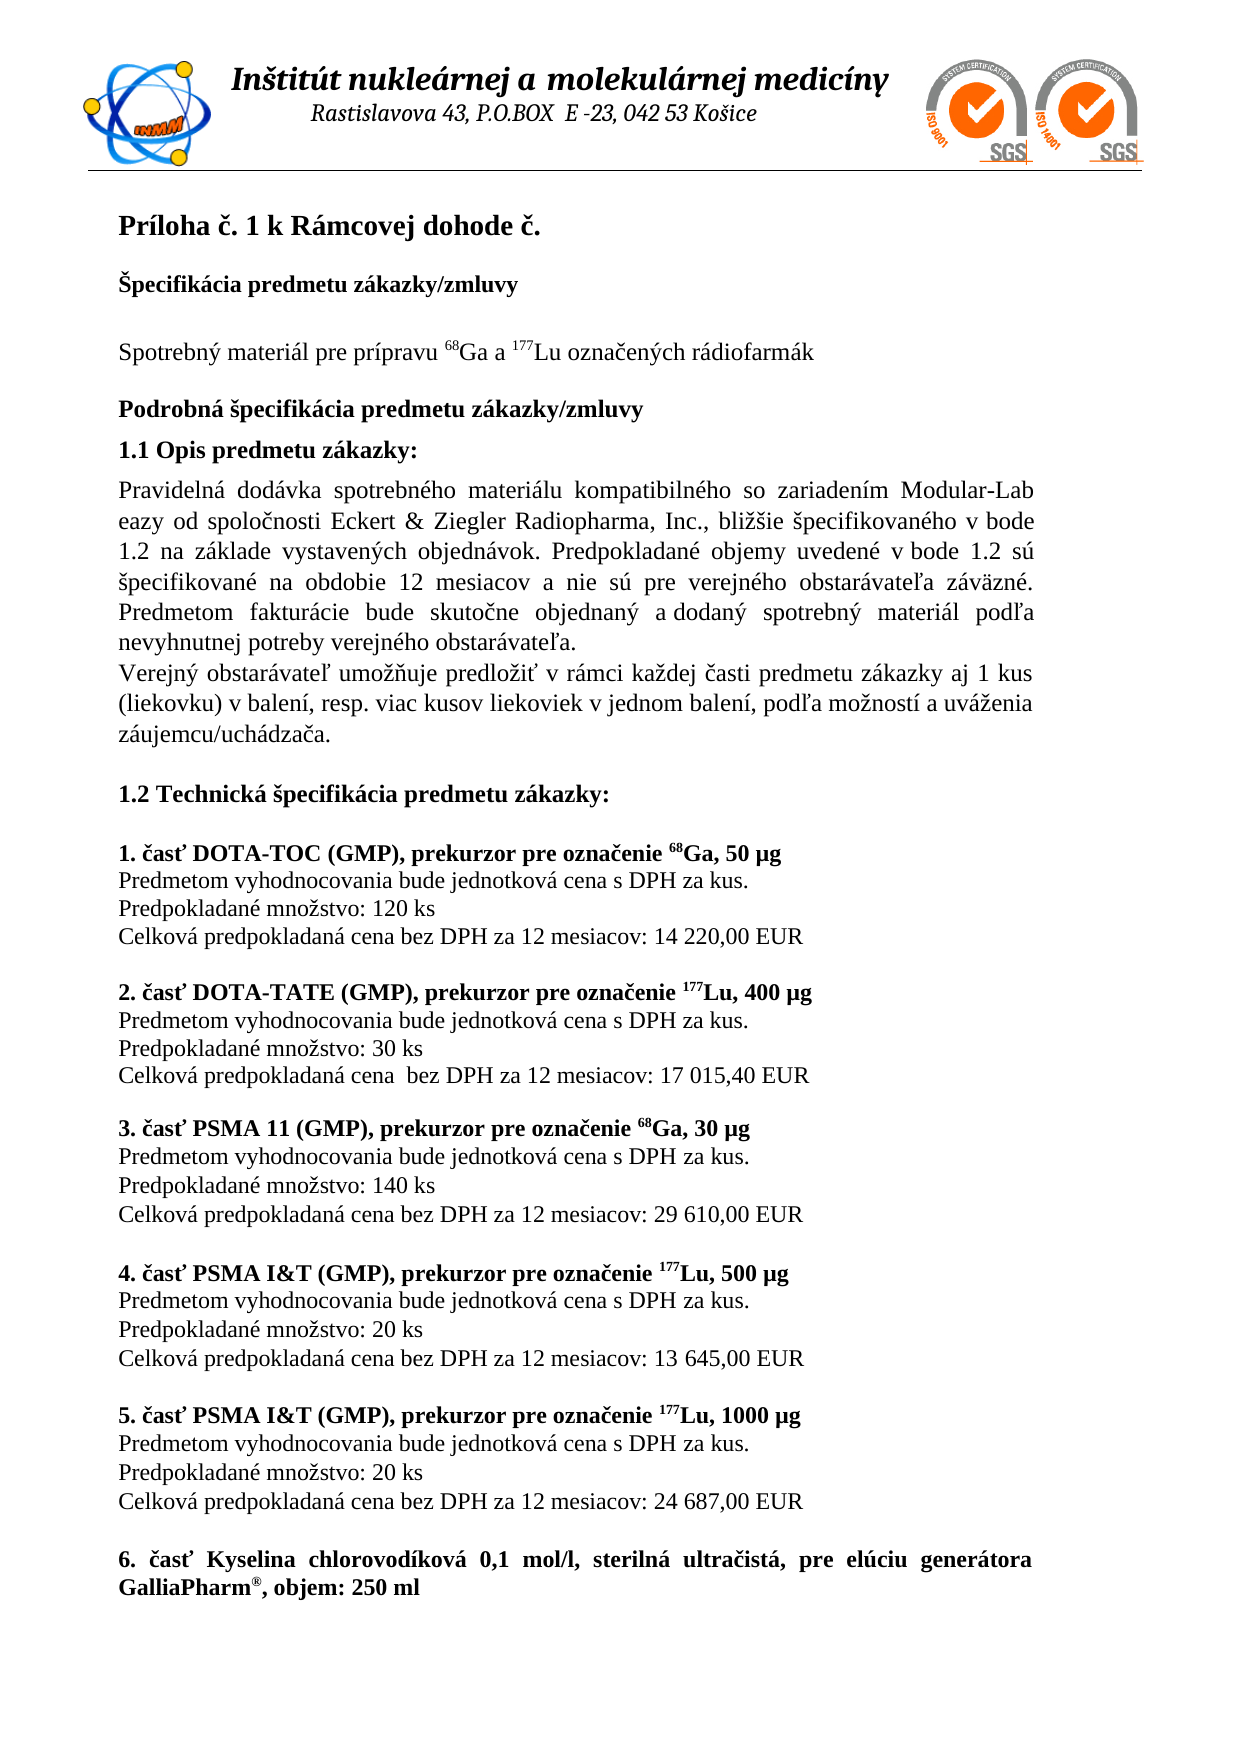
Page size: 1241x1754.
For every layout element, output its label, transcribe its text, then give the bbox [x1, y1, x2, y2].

text Predpokladané množstvo: 20 ks [118, 1458, 1034, 1486]
text Predmetom vyhodnocovania bude jednotková cena s DPH za kus. [118, 1142, 1034, 1169]
text Predmetom vyhodnocovania bude jednotková cena s DPH za kus. [118, 1286, 1034, 1314]
text Predpokladané množstvo: 120 ks [118, 894, 1034, 922]
text Predmetom vyhodnocovania bude jednotková cena s DPH za kus. [118, 866, 1034, 894]
text 3. časť PSMA 11 (GMP), prekurzor pre označenie 68Ga, 30 µg [118, 1114, 1034, 1142]
text Celková predpokladaná cena bez DPH za 12 mesiacov: 29 610,00 EUR [118, 1200, 1034, 1228]
text Predpokladané množstvo: 140 ks [118, 1171, 1034, 1199]
text 1. časť DOTA-TOC (GMP), prekurzor pre označenie 68Ga, 50 µg [118, 839, 1034, 866]
text Predmetom vyhodnocovania bude jednotková cena s DPH za kus. [118, 1429, 1034, 1456]
text Predmetom vyhodnocovania bude jednotková cena s DPH za kus. [118, 1006, 1034, 1034]
text 5. časť PSMA I&T (GMP), prekurzor pre označenie 177Lu, 1000 µg [118, 1401, 1034, 1429]
text Pravidelná dodávka spotrebného materiálu kompatibilného so zariadením Modular-Lab eazy od spoločnosti Eckert & Ziegler Radiopharma, Inc., bližšie špecifikovaného v bode 1.2 na základe vystavených objednávok. Predpokladané objemy uvedené v bode 1.2 sú špecifikované na obdobie 12 mesiacov a nie sú pre verejného obstarávateľa záväzné. Predmetom fakturácie bude skutočne objednaný a dodaný spotrebný materiál podľa nevyhnutnej potreby verejného obstarávateľa. [118, 475, 1034, 656]
text Predpokladané množstvo: 20 ks [118, 1315, 1034, 1343]
text Špecifikácia predmetu zákazky/zmluvy [118, 270, 1034, 297]
text Verejný obstarávateľ umožňuje predložiť v rámci každej časti predmetu zákazky aj 1 kus (liekovku) v balení, resp. viac kusov liekoviek v jednom balení, podľa možností a uváženia záujemcu/uchádzača. [118, 658, 1034, 747]
text 1.1 Opis predmetu zákazky: [118, 435, 1034, 464]
text Celková predpokladaná cena bez DPH za 12 mesiacov: 24 687,00 EUR [118, 1487, 1034, 1515]
text Celková predpokladaná cena bez DPH za 12 mesiacov: 14 220,00 EUR [118, 922, 1034, 949]
picture [926, 59, 1033, 165]
text Celková predpokladaná cena bez DPH za 12 mesiacov: 17 015,40 EUR [118, 1061, 1034, 1089]
picture [1035, 59, 1144, 165]
text 2. časť DOTA-TATE (GMP), prekurzor pre označenie 177Lu, 400 µg [118, 978, 1034, 1006]
text Podrobná špecifikácia predmetu zákazky/zmluvy [118, 394, 1034, 423]
text Celková predpokladaná cena bez DPH za 12 mesiacov: 13 645,00 EUR [118, 1344, 1034, 1372]
text Predpokladané množstvo: 30 ks [118, 1034, 1034, 1061]
text Príloha č. 1 k Rámcovej dohode č. [118, 208, 1034, 241]
text Spotrebný materiál pre prípravu 68Ga a 177Lu označených rádiofarmák [118, 337, 1034, 366]
text 1.2 Technická špecifikácia predmetu zákazky: [118, 779, 1034, 808]
text 4. časť PSMA I&T (GMP), prekurzor pre označenie 177Lu, 500 µg [118, 1258, 1034, 1286]
picture [83, 61, 211, 167]
text 6. časť Kyselina chlorovodíková 0,1 mol/l, sterilná ultračistá, pre elúciu generátora GalliaPharm®, objem: 250 ml [118, 1546, 1034, 1601]
